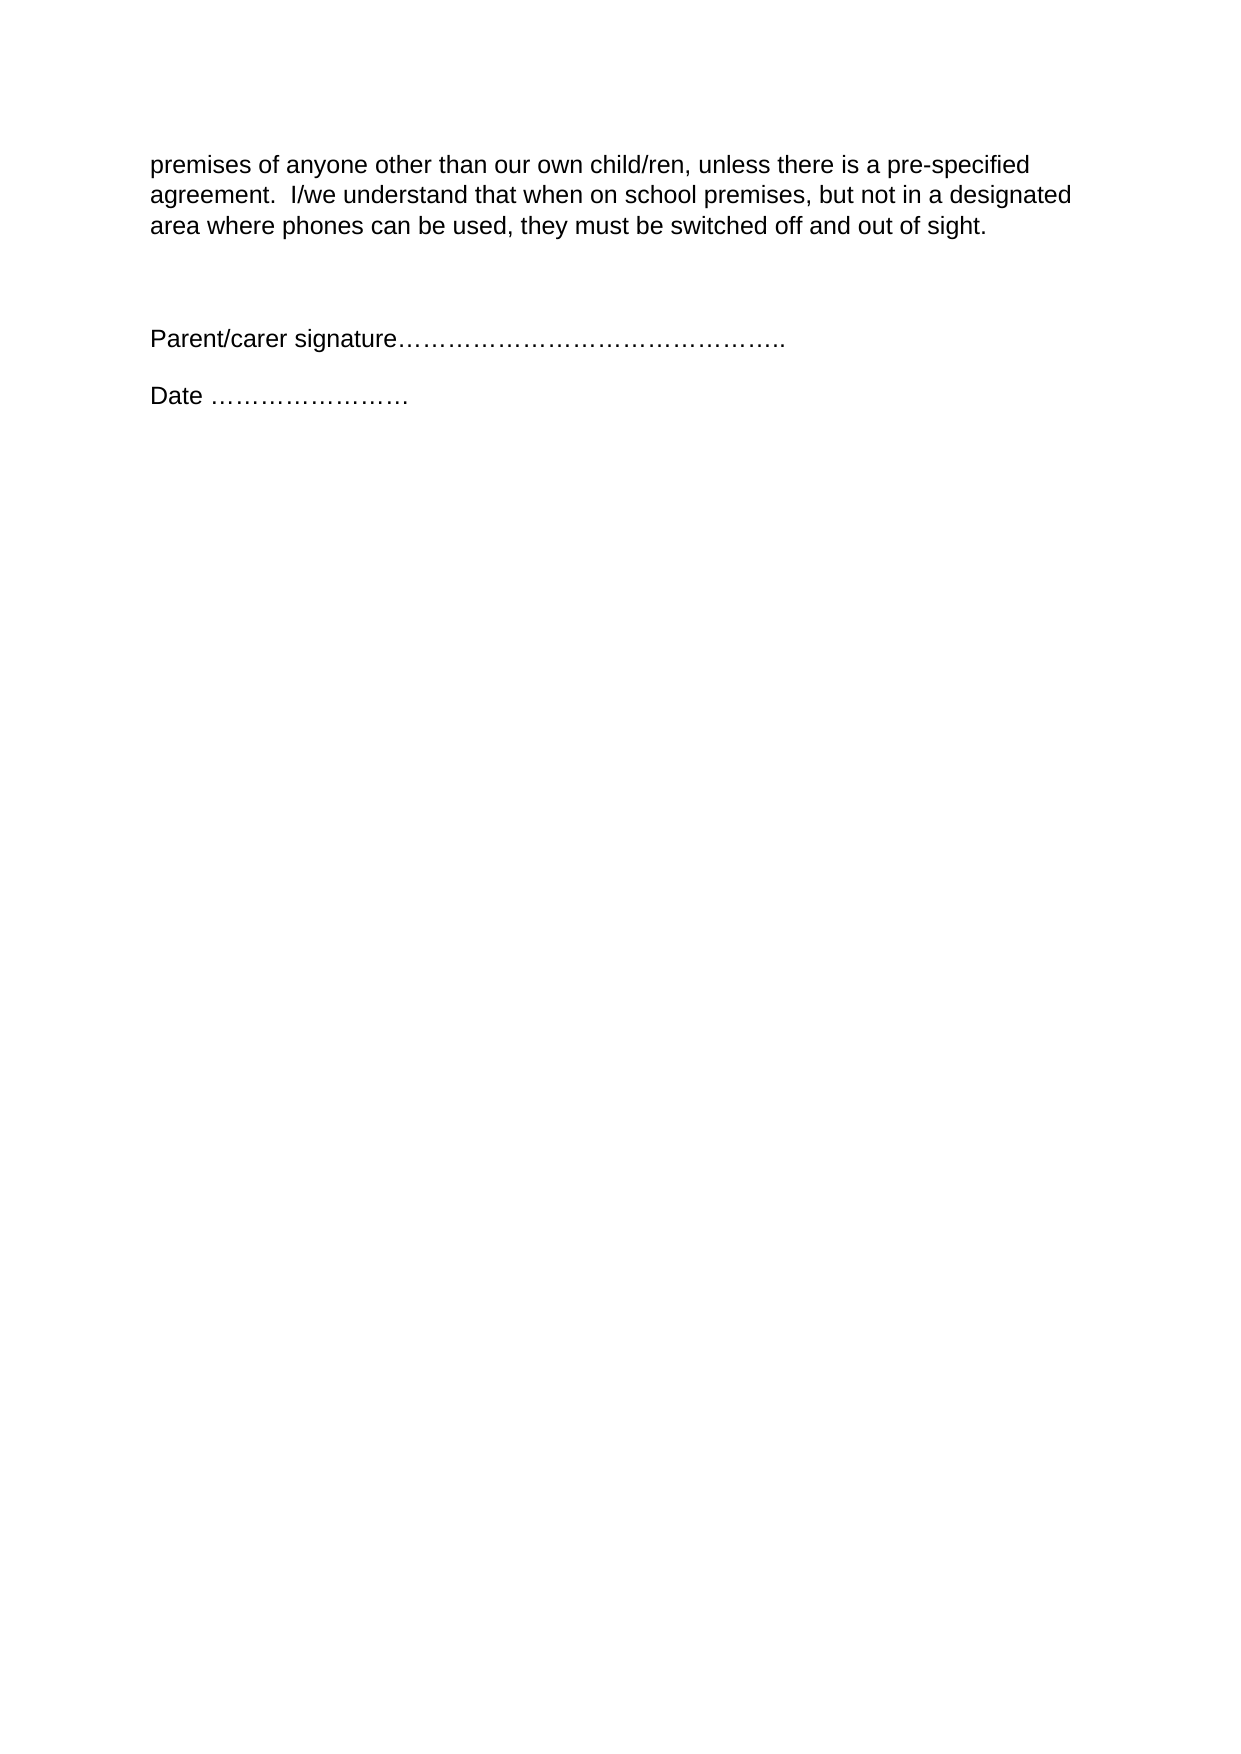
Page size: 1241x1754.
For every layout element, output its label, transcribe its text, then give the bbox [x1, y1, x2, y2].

text Date …………………… [150, 381, 1090, 410]
text Parent/carer signature……………………………………….. [150, 324, 1090, 352]
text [150, 150, 1100, 239]
